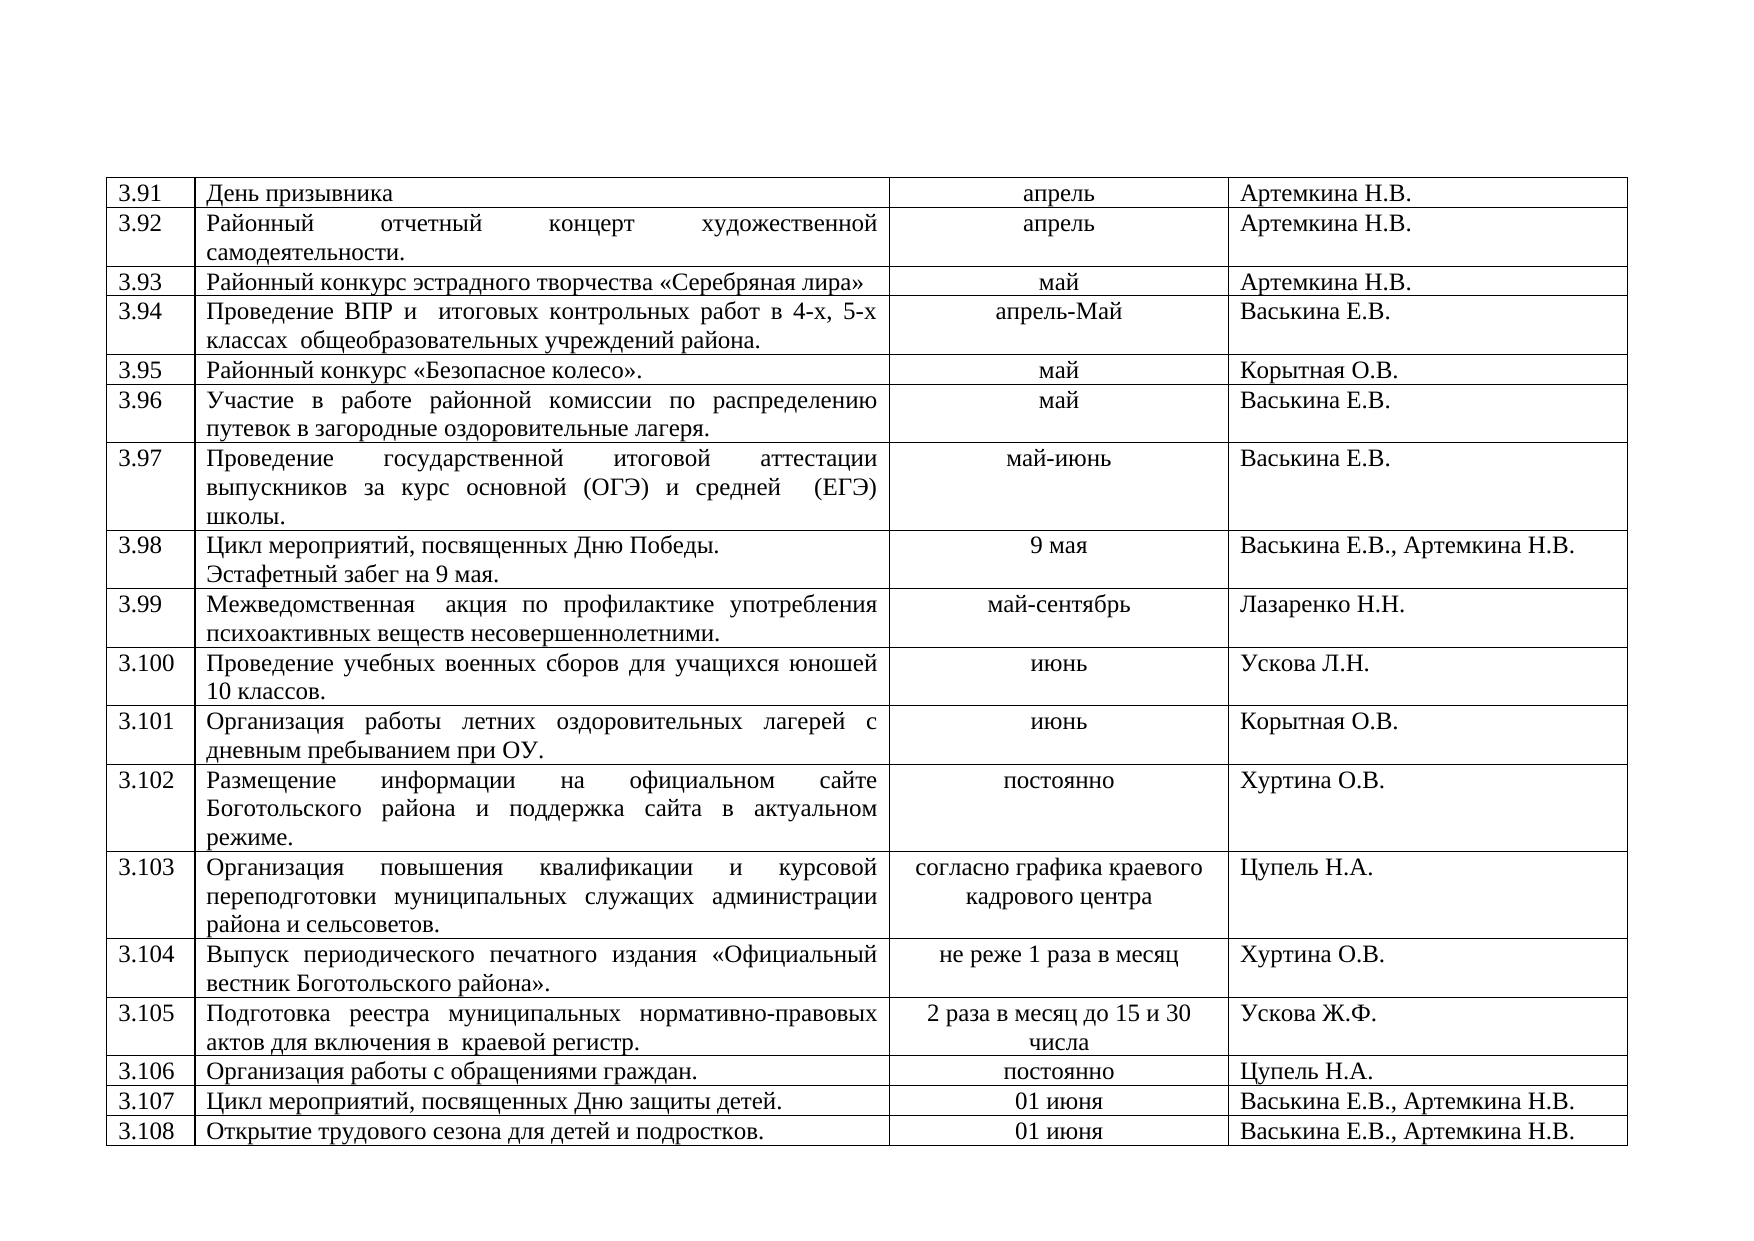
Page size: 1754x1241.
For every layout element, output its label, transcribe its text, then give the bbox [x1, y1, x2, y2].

table_cell Проведение ВПР и итоговых контрольных работ в 4-х, 5-х классах общеобразовательных учреждений района. [196, 296, 889, 354]
table_cell Хуртина О.В. [1229, 939, 1627, 997]
table_cell Артемкина Н.В. [1229, 208, 1627, 266]
table_cell 3.108 [107, 1116, 194, 1145]
table_cell Размещение информации на официальном сайте Боготольского района и поддержка сайта в актуальном режиме. [196, 765, 889, 851]
table_cell Корытная О.В. [1229, 355, 1627, 384]
table_cell Участие в работе районной комиссии по распределению путевок в загородные оздоровительные лагеря. [196, 385, 889, 442]
table_cell май [890, 385, 1228, 442]
table_cell Межведомственная акция по профилактике употребления психоактивных веществ несовершеннолетними. [196, 589, 889, 647]
table_cell 9 мая [890, 531, 1228, 588]
table_cell Организация работы с обращениями граждан. [196, 1056, 889, 1085]
table_cell Подготовка реестра муниципальных нормативно-правовых актов для включения в краевой регистр. [196, 998, 889, 1055]
table_cell Васькина Е.В. [1229, 296, 1627, 354]
table_cell Районный отчетный концерт художественной самодеятельности. [196, 208, 889, 266]
table_cell апрель [890, 208, 1228, 266]
table_cell Лазаренко Н.Н. [1229, 589, 1627, 647]
table_cell апрель [890, 178, 1228, 207]
table_cell 3.94 [107, 296, 194, 354]
table_cell май-сентябрь [890, 589, 1228, 647]
table_cell Цупель Н.А. [1229, 852, 1627, 938]
table_cell 3.92 [107, 208, 194, 266]
table_cell Ускова Ж.Ф. [1229, 998, 1627, 1055]
table_cell Ускова Л.Н. [1229, 648, 1627, 705]
table_cell согласно графика краевого кадрового центра [890, 852, 1228, 938]
table_cell июнь [890, 706, 1228, 764]
table_cell 01 июня [890, 1086, 1228, 1115]
table_cell 3.98 [107, 531, 194, 588]
table_cell 3.95 [107, 355, 194, 384]
table_cell Артемкина Н.В. [1229, 178, 1627, 207]
table_cell не реже 1 раза в месяц [890, 939, 1228, 997]
table_cell Проведение государственной итоговой аттестации выпускников за курс основной (ОГЭ) и средней (ЕГЭ) школы. [196, 443, 889, 529]
table_cell Корытная О.В. [1229, 706, 1627, 764]
table_cell постоянно [890, 1056, 1228, 1085]
table_cell 3.101 [107, 706, 194, 764]
table_cell Цупель Н.А. [1229, 1056, 1627, 1085]
table_cell 3.96 [107, 385, 194, 442]
table_cell Организация работы летних оздоровительных лагерей с дневным пребыванием при ОУ. [196, 706, 889, 764]
table_cell Хуртина О.В. [1229, 765, 1627, 851]
table_cell 3.105 [107, 998, 194, 1055]
table_cell День призывника [196, 178, 889, 207]
table_cell Артемкина Н.В. [1229, 267, 1627, 295]
table_cell Районный конкурс эстрадного творчества «Серебряная лира» [196, 267, 889, 295]
table_cell Цикл мероприятий, посвященных Дню Победы. Эстафетный забег на 9 мая. [196, 531, 889, 588]
table_cell Районный конкурс «Безопасное колесо». [196, 355, 889, 384]
table_cell 3.103 [107, 852, 194, 938]
table_cell 3.102 [107, 765, 194, 851]
table_cell 3.93 [107, 267, 194, 295]
table_cell Проведение учебных военных сборов для учащихся юношей 10 классов. [196, 648, 889, 705]
table_cell апрель-Май [890, 296, 1228, 354]
table_cell Организация повышения квалификации и курсовой переподготовки муниципальных служащих администрации района и сельсоветов. [196, 852, 889, 938]
table_cell 3.104 [107, 939, 194, 997]
table_cell июнь [890, 648, 1228, 705]
table_cell 3.106 [107, 1056, 194, 1085]
table_cell Васькина Е.В., Артемкина Н.В. [1229, 531, 1627, 588]
table_cell Цикл мероприятий, посвященных Дню защиты детей. [196, 1086, 889, 1115]
table_cell Васькина Е.В., Артемкина Н.В. [1229, 1086, 1627, 1115]
table_cell 3.91 [107, 178, 194, 207]
table_cell 01 июня [890, 1116, 1228, 1145]
table_cell Васькина Е.В. [1229, 385, 1627, 442]
table_cell 2 раза в месяц до 15 и 30 числа [890, 998, 1228, 1055]
table_cell май-июнь [890, 443, 1228, 529]
table_cell 3.99 [107, 589, 194, 647]
table_cell Выпуск периодического печатного издания «Официальный вестник Боготольского района». [196, 939, 889, 997]
table_cell май [890, 355, 1228, 384]
table_cell постоянно [890, 765, 1228, 851]
table_cell Васькина Е.В. [1229, 443, 1627, 529]
table_cell Открытие трудового сезона для детей и подростков. [196, 1116, 889, 1145]
table_cell май [890, 267, 1228, 295]
table_cell 3.100 [107, 648, 194, 705]
table_cell 3.107 [107, 1086, 194, 1115]
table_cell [1229, 1116, 1627, 1145]
table_cell 3.97 [107, 443, 194, 529]
